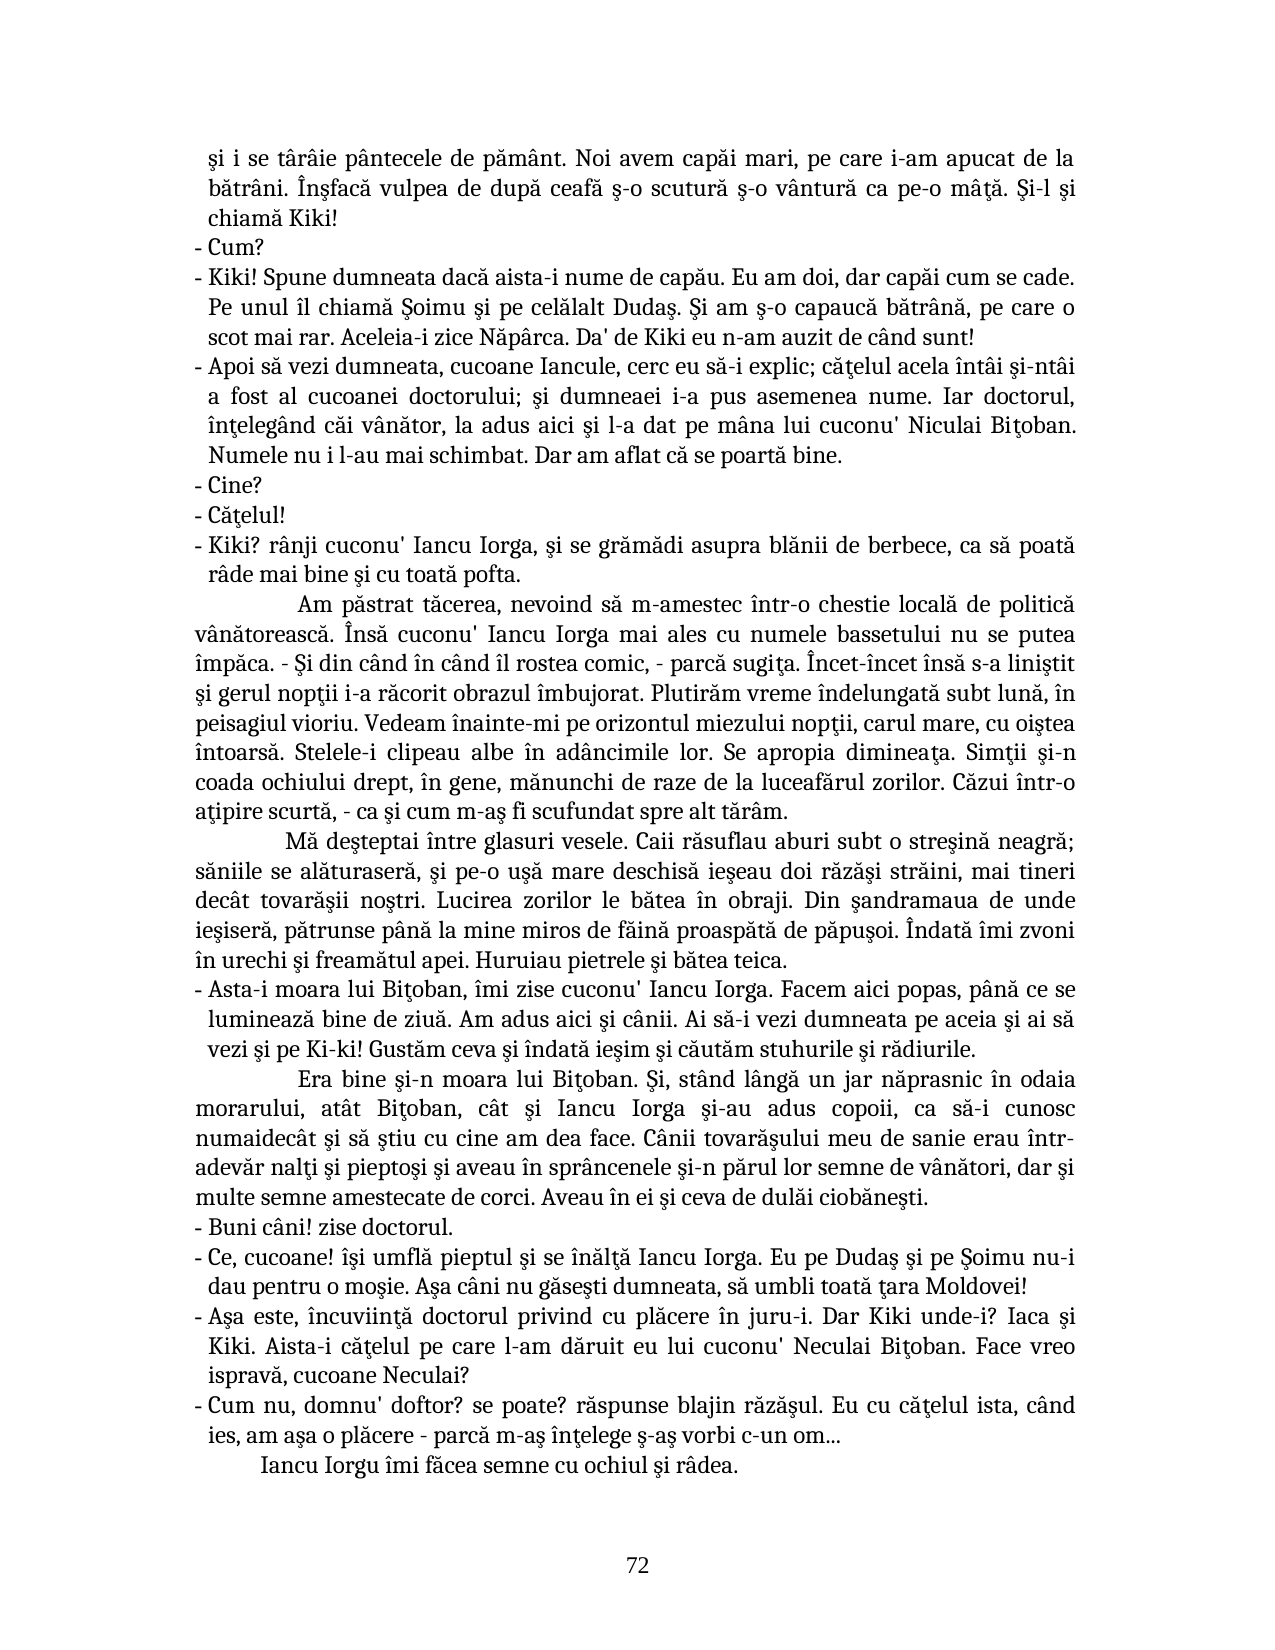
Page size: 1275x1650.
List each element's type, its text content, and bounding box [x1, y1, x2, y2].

list Aşa este, încuviinţă doctorul privind cu plăcere în juru-i. Dar Kiki unde-i? Iaca şi Kiki. Aista-i căţelul pe care l-am dăruit eu lui cuconu' Neculai Biţoban. Face vreo ispravă, cucoane Neculai? [194, 1302, 1077, 1390]
list Cum? [194, 233, 1077, 262]
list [194, 144, 1077, 232]
text Am păstrat tăcerea, nevoind să m-amestec într-o chestie locală de politică vânătorească. Însă cuconu' Iancu Iorga mai ales cu numele bassetului nu se putea împăca. - Şi din când în când îl rostea comic, - parcă sugiţa. Încet-încet însă s-a liniştit şi gerul nopţii i-a răcorit obrazul îmbujorat. Plutirăm vreme îndelungată subt lună, în peisagiul vioriu. Vedeam înainte-mi pe orizontul miezului nopţii, carul mare, cu oiştea întoarsă. Stelele-i clipeau albe în adâncimile lor. Se apropia dimineaţa. Simţii şi-n coada ochiului drept, în gene, mănunchi de raze de la luceafărul zorilor. Căzui într-o aţipire scurtă, - ca şi cum m-aş fi scufundat spre alt tărâm. [194, 590, 1077, 826]
list Asta-i moara lui Biţoban, îmi zise cuconu' Iancu Iorga. Facem aici popas, până ce se luminează bine de ziuă. Am adus aici şi cânii. Ai să-i vezi dumneata pe aceia şi ai să vezi şi pe Ki-ki! Gustăm ceva şi îndată ieşim şi căutăm stuhurile şi rădiurile. [194, 975, 1077, 1063]
list Cum nu, domnu' doftor? se poate? răspunse blajin răzăşul. Eu cu căţelul ista, când ies, am aşa o plăcere - parcă m-aş înţelege ş-aş vorbi c-un om... [194, 1391, 1077, 1449]
list Buni câni! zise doctorul. [194, 1213, 1077, 1241]
text Era bine şi-n moara lui Biţoban. Şi, stând lângă un jar năprasnic în odaia morarului, atât Biţoban, cât şi Iancu Iorga şi-au adus copoii, ca să-i cunosc numaidecât şi să ştiu cu cine am dea face. Cânii tovarăşului meu de sanie erau într-adevăr nalţi şi pieptoşi şi aveau în sprâncenele şi-n părul lor semne de vânători, dar şi multe semne amestecate de corci. Aveau în ei şi ceva de dulăi ciobăneşti. [194, 1064, 1077, 1212]
list Ce, cucoane! îşi umflă pieptul şi se înălţă Iancu Iorga. Eu pe Dudaş şi pe Şoimu nu-i dau pentru o moşie. Aşa câni nu găseşti dumneata, să umbli toată ţara Moldovei! [194, 1243, 1077, 1301]
list Apoi să vezi dumneata, cucoane Iancule, cerc eu să-i explic; căţelul acela întâi şi-ntâi a fost al cucoanei doctorului; şi dumneaei i-a pus asemenea nume. Iar doctorul, înţelegând căi vânător, la adus aici şi l-a dat pe mâna lui cuconu' Niculai Biţoban. Numele nu i l-au mai schimbat. Dar am aflat că se poartă bine. [194, 352, 1077, 470]
list Cine? [194, 471, 1077, 500]
text Mă deşteptai între glasuri vesele. Caii răsuflau aburi subt o streşină neagră; săniile se alăturaseră, şi pe-o uşă mare deschisă ieşeau doi răzăşi străini, mai tineri decât tovarăşii noştri. Lucirea zorilor le bătea în obraji. Din şandramaua de unde ieşiseră, pătrunse până la mine miros de făină proaspătă de păpuşoi. Îndată îmi zvoni în urechi şi freamătul apei. Huruiau pietrele şi bătea teica. [194, 827, 1077, 974]
list Căţelul! [194, 501, 1077, 529]
text Iancu Iorgu îmi făcea semne cu ochiul şi râdea. [194, 1451, 1077, 1479]
list Kiki? rânji cuconu' Iancu Iorga, şi se grămădi asupra blănii de berbece, ca să poată râde mai bine şi cu toată pofta. [194, 531, 1077, 589]
list Kiki! Spune dumneata dacă aista-i nume de capău. Eu am doi, dar capăi cum se cade. Pe unul îl chiamă Şoimu şi pe celălalt Dudaş. Şi am ş-o capaucă bătrână, pe care o scot mai rar. Aceleia-i zice Năpârca. Da' de Kiki eu n-am auzit de când sunt! [194, 263, 1077, 351]
